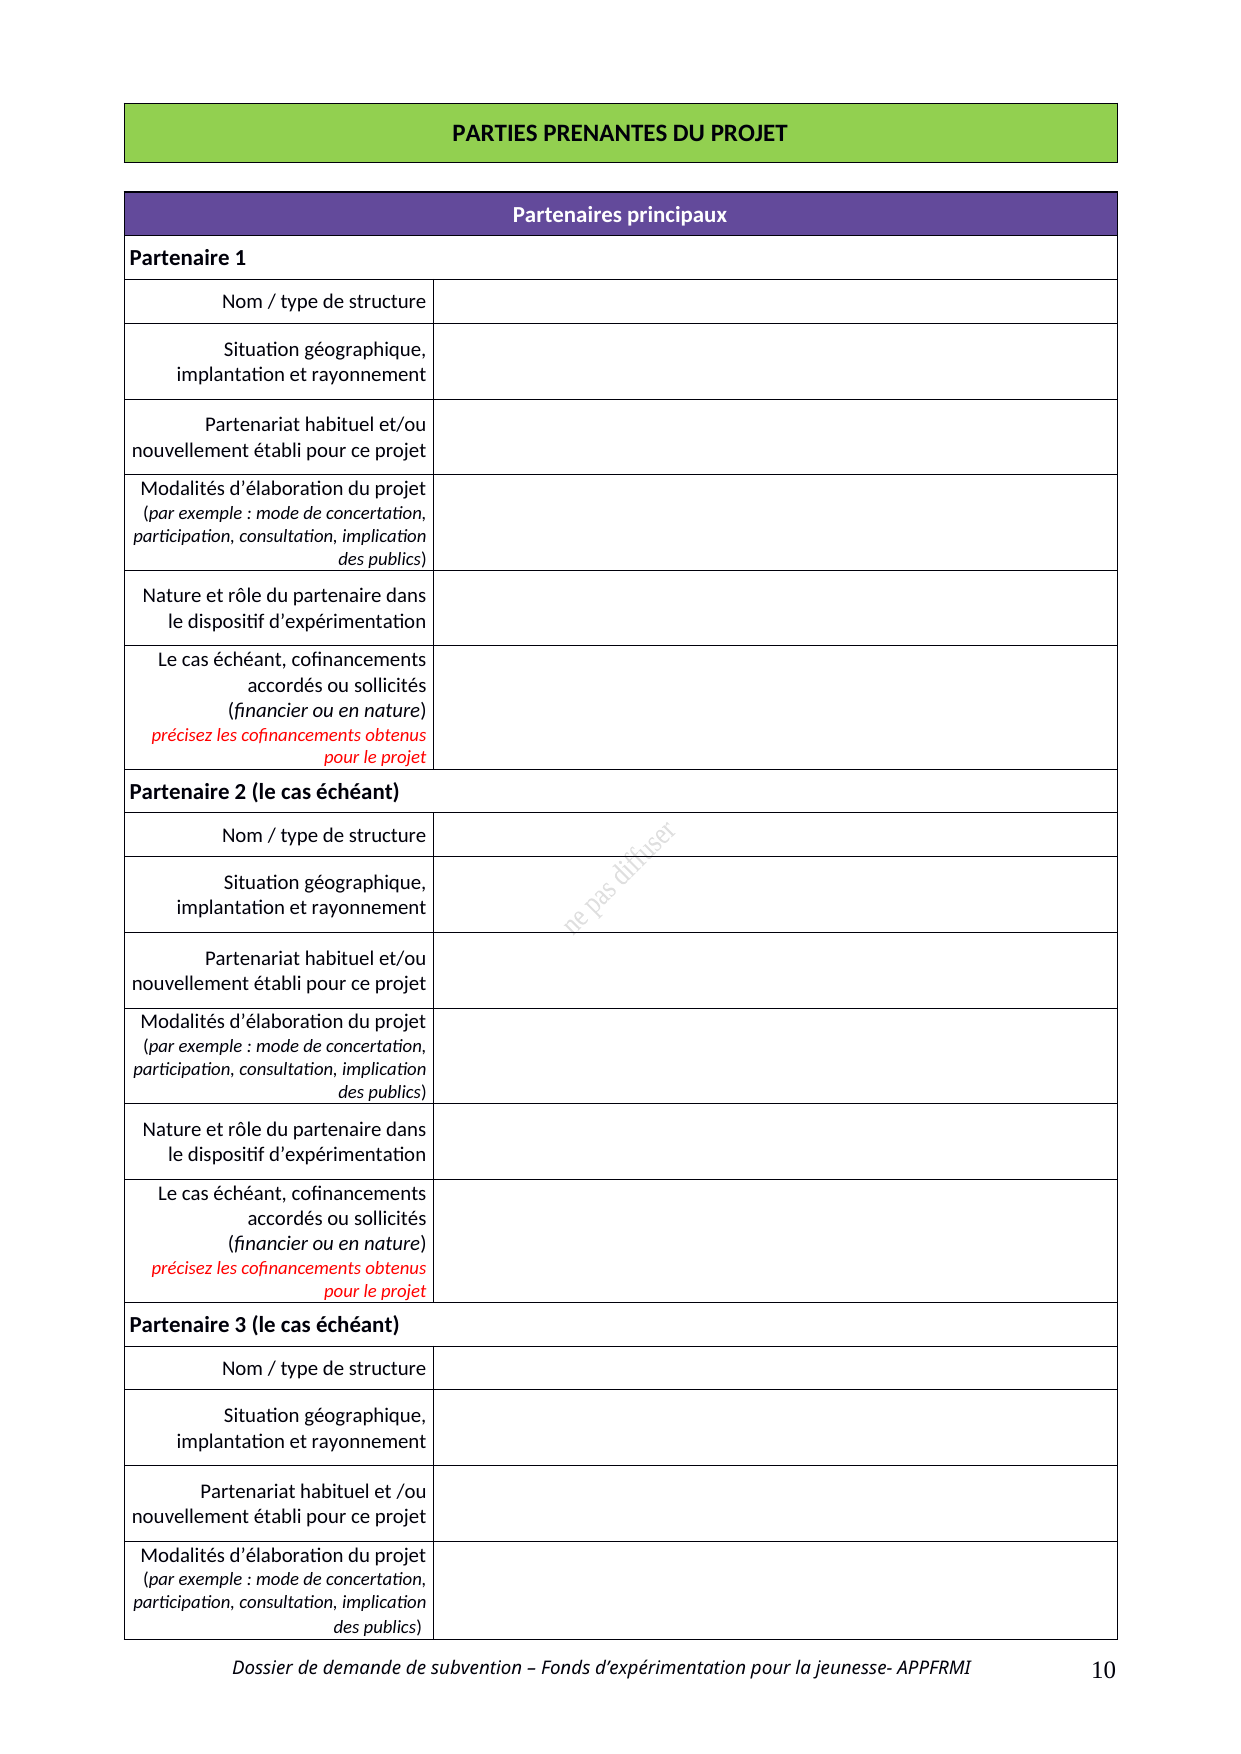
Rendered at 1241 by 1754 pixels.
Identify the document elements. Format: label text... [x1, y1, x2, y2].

table_cell Partenariat habituel et/ou nouvellement établi pour ce projet [125, 400, 433, 474]
table_cell [434, 571, 1117, 645]
table_cell Partenaire 1 [125, 236, 1117, 279]
table_cell [434, 324, 1117, 398]
table_cell Situation géographique, implantation et rayonnement [125, 324, 433, 398]
table_cell Le cas échéant, cofinancements accordés ou sollicités (financier ou en nature) précisez les cofinancements obtenus pour le projet [125, 646, 433, 768]
table_cell Partenaire 2 (le cas échéant) [125, 770, 1117, 812]
table_cell Situation géographique, implantation et rayonnement [125, 1390, 433, 1465]
table_cell [434, 857, 1117, 932]
table_cell [434, 475, 1117, 569]
table_cell Modalités d’élaboration du projet (par exemple : mode de concertation, participation, consultation, implication des publics) [125, 1542, 433, 1639]
table_cell [434, 400, 1117, 474]
table_cell Modalités d’élaboration du projet (par exemple : mode de concertation, participation, consultation, implication des publics) [125, 475, 433, 569]
table_header PARTIES PRENANTES DU PROJET [125, 104, 1117, 162]
table_cell Nature et rôle du partenaire dans le dispositif d’expérimentation [125, 571, 433, 645]
table_cell Partenariat habituel et /ou nouvellement établi pour ce projet [125, 1466, 433, 1541]
table_cell [434, 646, 1117, 768]
table_cell [434, 1542, 1117, 1639]
table_cell [434, 1104, 1117, 1179]
table_cell Nature et rôle du partenaire dans le dispositif d’expérimentation [125, 1104, 433, 1179]
table_cell [434, 1009, 1117, 1103]
table_header Partenaires principaux [125, 193, 1117, 235]
table_cell [434, 1180, 1117, 1302]
table_cell Nom / type de structure [125, 280, 433, 323]
table_cell [434, 1390, 1117, 1465]
table_cell Modalités d’élaboration du projet (par exemple : mode de concertation, participation, consultation, implication des publics) [125, 1009, 433, 1103]
table_cell [434, 813, 1117, 856]
table_cell Partenaire 3 (le cas échéant) [125, 1303, 1117, 1346]
table_cell Situation géographique, implantation et rayonnement [125, 857, 433, 932]
table_cell Nom / type de structure [125, 1347, 433, 1389]
table_cell Partenariat habituel et/ou nouvellement établi pour ce projet [125, 933, 433, 1008]
table_cell [434, 280, 1117, 323]
table_cell [434, 933, 1117, 1008]
table_cell Nom / type de structure [125, 813, 433, 856]
table_cell [434, 1347, 1117, 1389]
table_cell Le cas échéant, cofinancements accordés ou sollicités (financier ou en nature) précisez les cofinancements obtenus pour le projet [125, 1180, 433, 1302]
table_cell [434, 1466, 1117, 1541]
